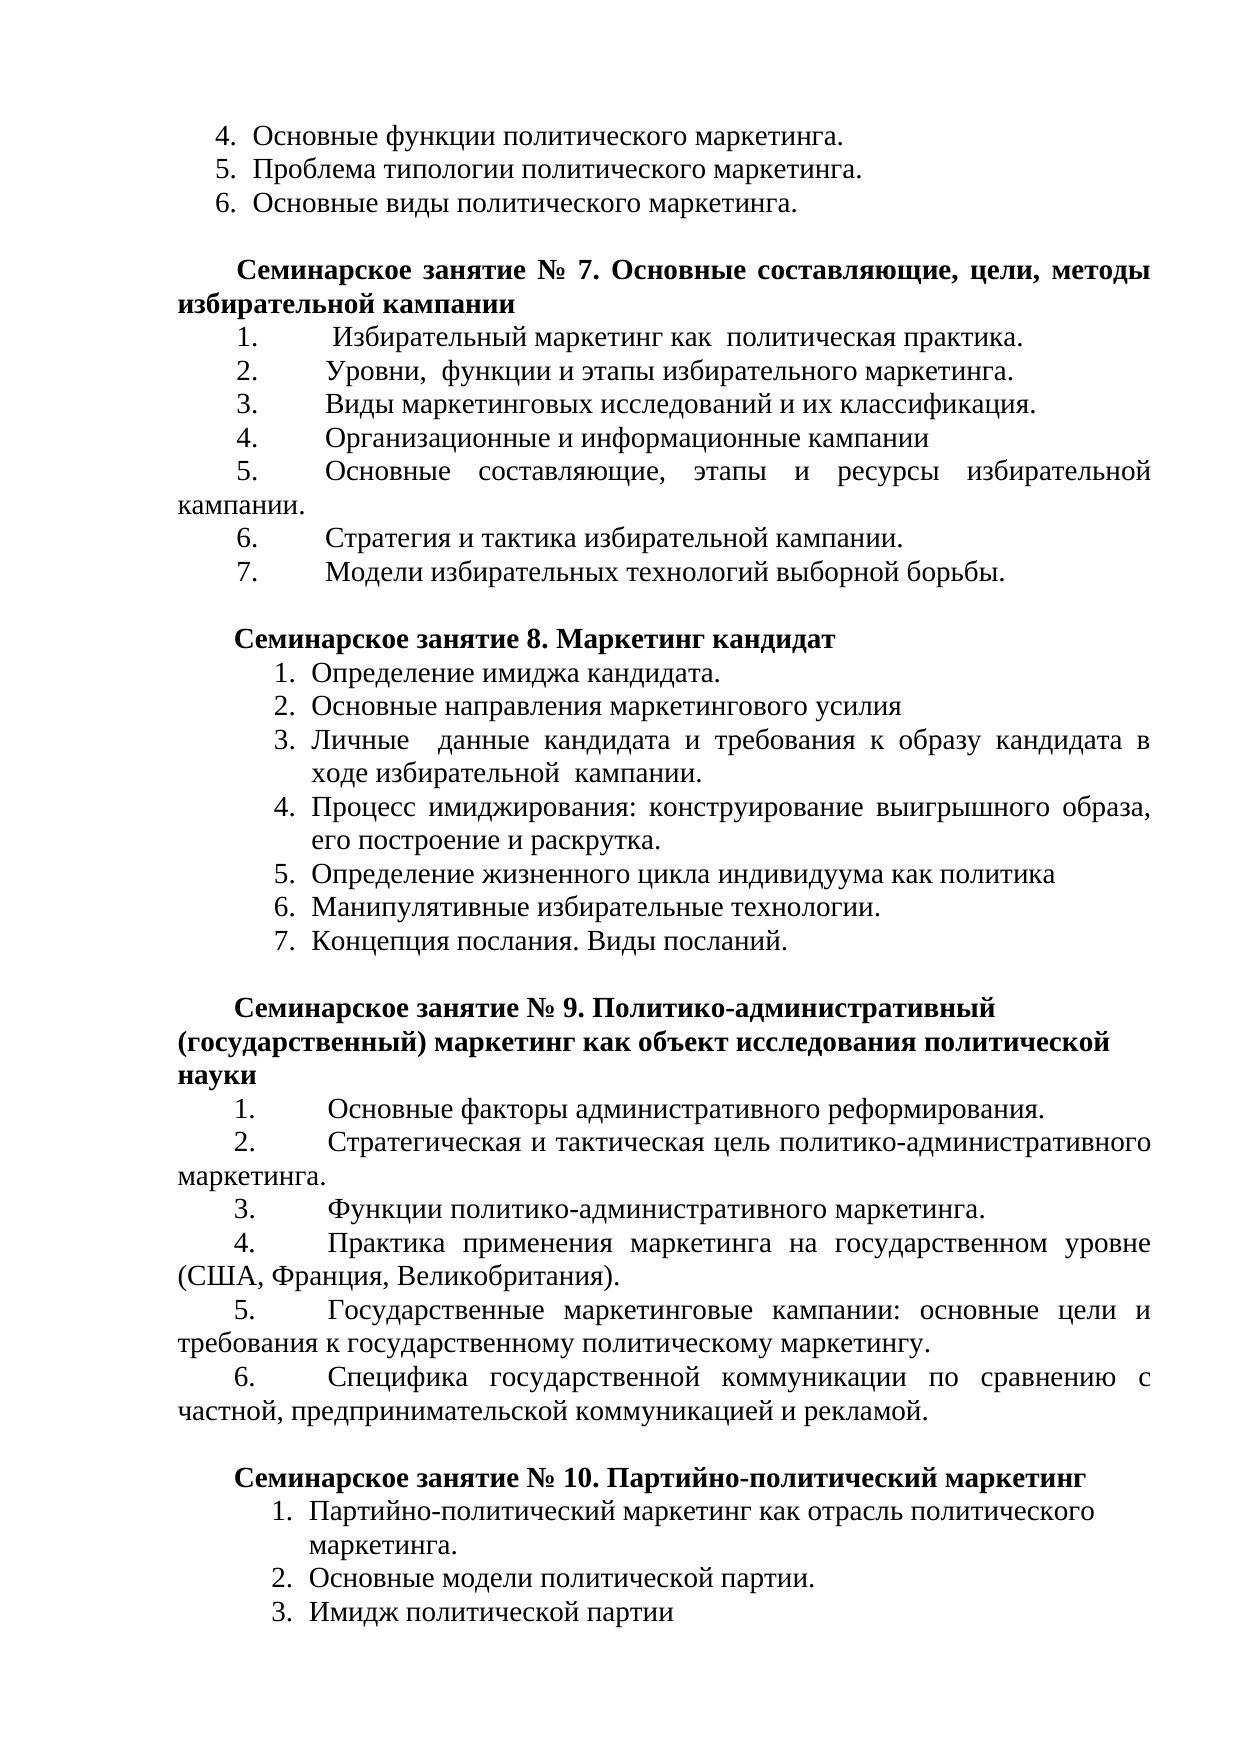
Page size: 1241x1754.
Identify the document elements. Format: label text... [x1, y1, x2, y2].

list Модели избирательных технологий выборной борьбы. [177, 554, 1152, 588]
list Стратегия и тактика избирательной кампании. [177, 521, 1152, 554]
list Основные виды политического маркетинга. [215, 185, 1152, 219]
text Семинарское занятие 8. Маркетинг кандидат [177, 621, 1152, 655]
list Проблема типологии политического маркетинга. [215, 152, 1152, 185]
text Семинарское занятие № 9. Политико-административный (государственный) маркетинг как объект исследования политической науки [177, 990, 1152, 1091]
list Основные модели политической партии. [271, 1560, 1152, 1594]
text Семинарское занятие № 10. Партийно-политический маркетинг [177, 1460, 1152, 1493]
list Партийно-политический маркетинг как отрасль политического маркетинга. [271, 1493, 1152, 1560]
list Организационные и информационные кампании [177, 420, 1152, 453]
list Основные составляющие, этапы и ресурсы избирательной кампании. [177, 453, 1152, 521]
list Стратегическая и тактическая цель политико-административного маркетинга. [177, 1124, 1152, 1191]
list Избирательный маркетинг как политическая практика. [177, 319, 1152, 353]
list Манипулятивные избирательные технологии. [274, 889, 1152, 923]
list Функции политико-административного маркетинга. [177, 1191, 1152, 1225]
list Личные данные кандидата и требования к образу кандидата в ходе избирательной кампании. [274, 722, 1152, 789]
list Семинарское занятие № 7. Основные составляющие, цели, методы избирательной кампании [177, 252, 1152, 319]
list Концепция послания. Виды посланий. [274, 923, 1152, 957]
list Основные функции политического маркетинга. [215, 118, 1152, 152]
list Виды маркетинговых исследований и их классификация. [177, 386, 1152, 420]
list Государственные маркетинговые кампании: основные цели и требования к государственному политическому маркетингу. [177, 1292, 1152, 1359]
list Специфика государственной коммуникации по сравнению с частной, предпринимательской коммуникацией и рекламой. [177, 1359, 1152, 1426]
list Имидж политической партии [271, 1594, 1152, 1627]
list Уровни, функции и этапы избирательного маркетинга. [177, 353, 1152, 386]
list Основные направления маркетингового усилия [274, 688, 1152, 722]
list Процесс имиджирования: конструирование выигрышного образа, его построение и раскрутка. [274, 789, 1152, 856]
list Определение жизненного цикла индивидуума как политика [274, 856, 1152, 889]
list Основные факторы административного реформирования. [177, 1091, 1152, 1124]
list Практика применения маркетинга на государственном уровне (США, Франция, Великобритания). [177, 1225, 1152, 1292]
list Определение имиджа кандидата. [274, 655, 1152, 688]
